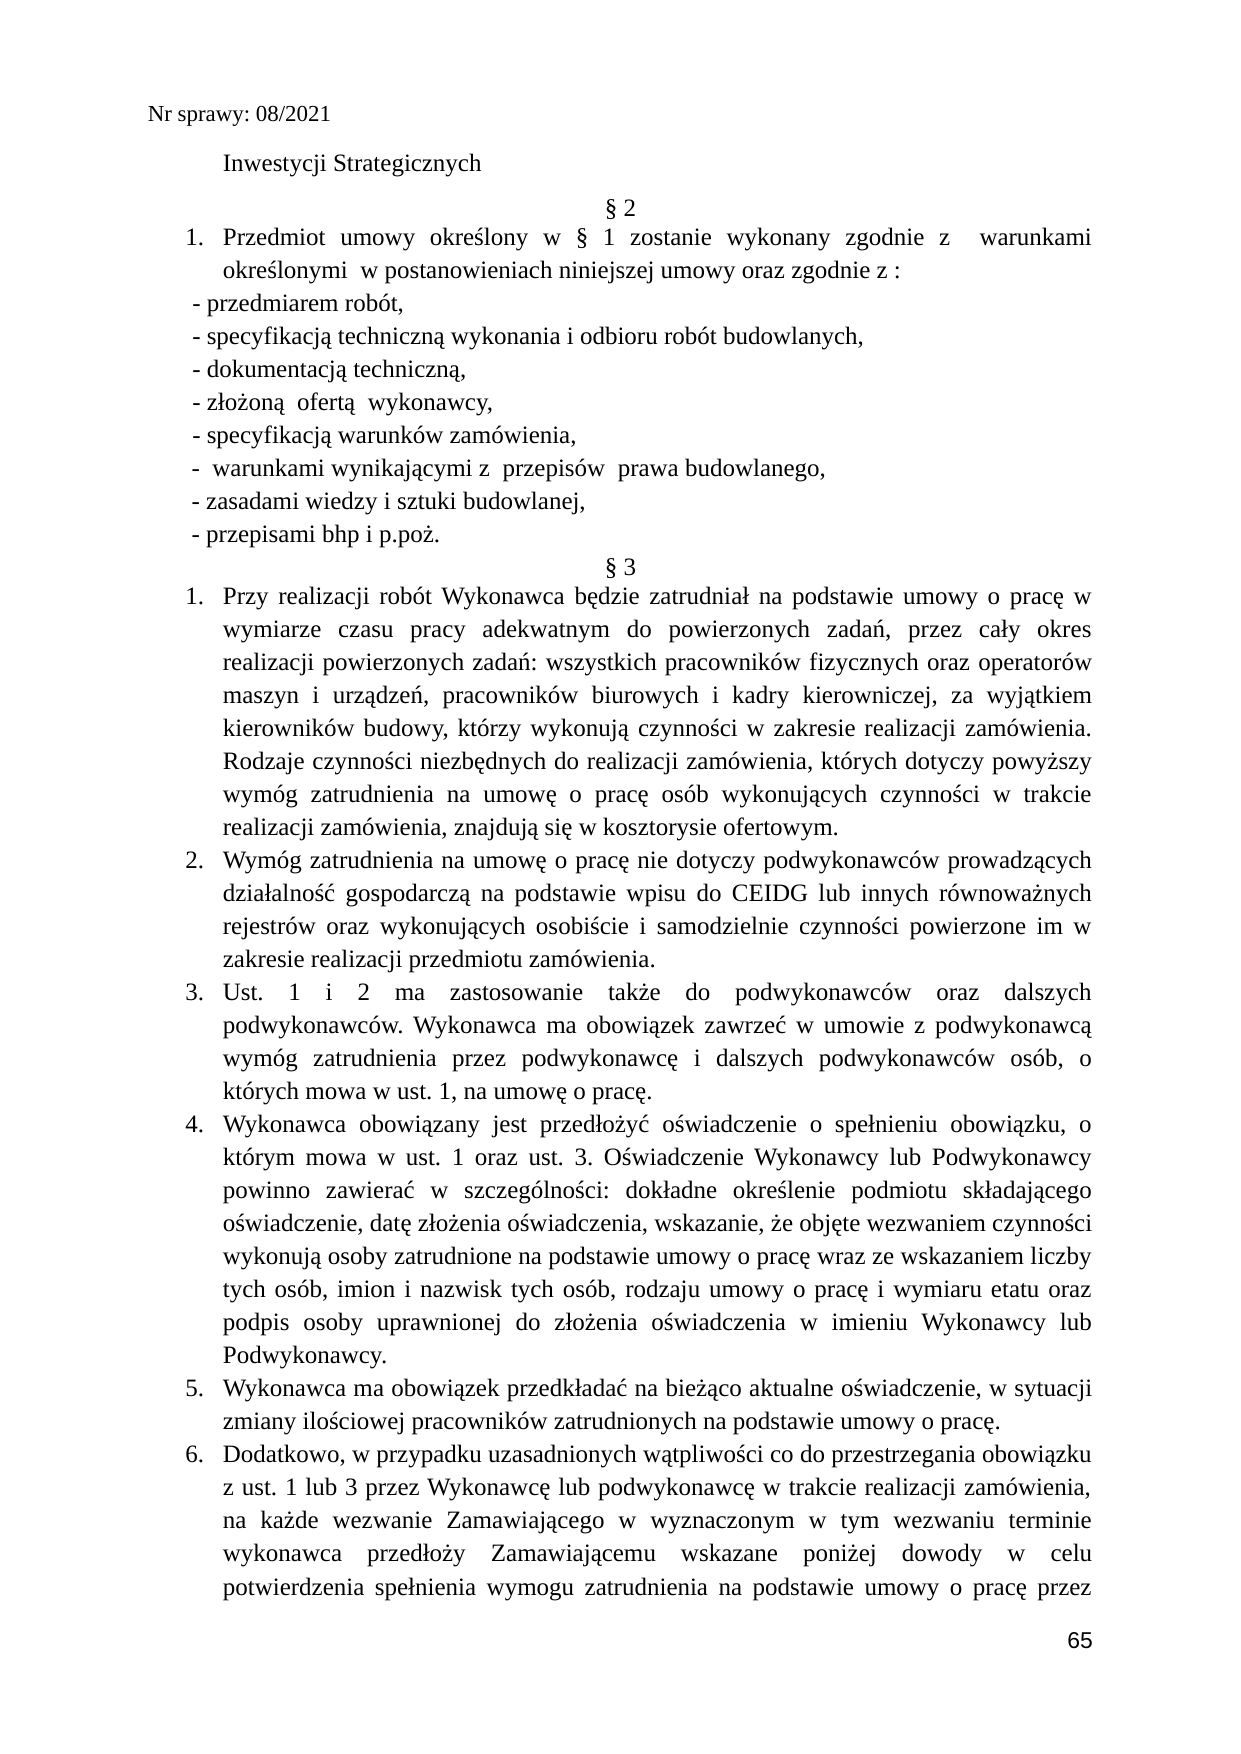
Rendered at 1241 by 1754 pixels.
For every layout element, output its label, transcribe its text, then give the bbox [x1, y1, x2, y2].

text - przepisami bhp i p.poż. [148, 519, 1092, 548]
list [185, 148, 1092, 176]
list Wykonawca ma obowiązek przedkładać na bieżąco aktualne oświadczenie, w sytuacji zmiany ilościowej pracowników zatrudnionych na podstawie umowy o pracę. [185, 1373, 1092, 1435]
text § 3 [148, 552, 1092, 581]
text - specyfikacją techniczną wykonania i odbioru robót budowlanych, [192, 321, 1092, 350]
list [185, 1439, 1092, 1600]
text - warunkami wynikającymi z przepisów prawa budowlanego, [148, 453, 1092, 482]
text § 2 [148, 193, 1092, 222]
list Wykonawca obowiązany jest przedłożyć oświadczenie o spełnieniu obowiązku, o którym mowa w ust. 1 oraz ust. 3. Oświadczenie Wykonawcy lub Podwykonawcy powinno zawierać w szczególności: dokładne określenie podmiotu składającego oświadczenie, datę złożenia oświadczenia, wskazanie, że objęte wezwaniem czynności wykonują osoby zatrudnione na podstawie umowy o pracę wraz ze wskazaniem liczby tych osób, imion i nazwisk tych osób, rodzaju umowy o pracę i wymiaru etatu oraz podpis osoby uprawnionej do złożenia oświadczenia w imieniu Wykonawcy lub Podwykonawcy. [185, 1109, 1092, 1369]
list Przy realizacji robót Wykonawca będzie zatrudniał na podstawie umowy o pracę w wymiarze czasu pracy adekwatnym do powierzonych zadań, przez cały okres realizacji powierzonych zadań: wszystkich pracowników fizycznych oraz operatorów maszyn i urządzeń, pracowników biurowych i kadry kierowniczej, za wyjątkiem kierowników budowy, którzy wykonują czynności w zakresie realizacji zamówienia. Rodzaje czynności niezbędnych do realizacji zamówienia, których dotyczy powyższy wymóg zatrudnienia na umowę o pracę osób wykonujących czynności w trakcie realizacji zamówienia, znajdują się w kosztorysie ofertowym. [185, 581, 1092, 841]
text - dokumentacją techniczną, [192, 354, 1092, 383]
text - zasadami wiedzy i sztuki budowlanej, [148, 486, 1092, 515]
text - złożoną ofertą wykonawcy, [192, 387, 1092, 416]
text - specyfikacją warunków zamówienia, [192, 420, 1092, 449]
list Wymóg zatrudnienia na umowę o pracę nie dotyczy podwykonawców prowadzących działalność gospodarczą na podstawie wpisu do CEIDG lub innych równoważnych rejestrów oraz wykonujących osobiście i samodzielnie czynności powierzone im w zakresie realizacji przedmiotu zamówienia. [185, 845, 1092, 973]
text - przedmiarem robót, [192, 288, 1092, 317]
list Przedmiot umowy określony w § 1 zostanie wykonany zgodnie z warunkami określonymi w postanowieniach niniejszej umowy oraz zgodnie z : [185, 222, 1092, 284]
list Ust. 1 i 2 ma zastosowanie także do podwykonawców oraz dalszych podwykonawców. Wykonawca ma obowiązek zawrzeć w umowie z podwykonawcą wymóg zatrudnienia przez podwykonawcę i dalszych podwykonawców osób, o których mowa w ust. 1, na umowę o pracę. [185, 977, 1092, 1105]
